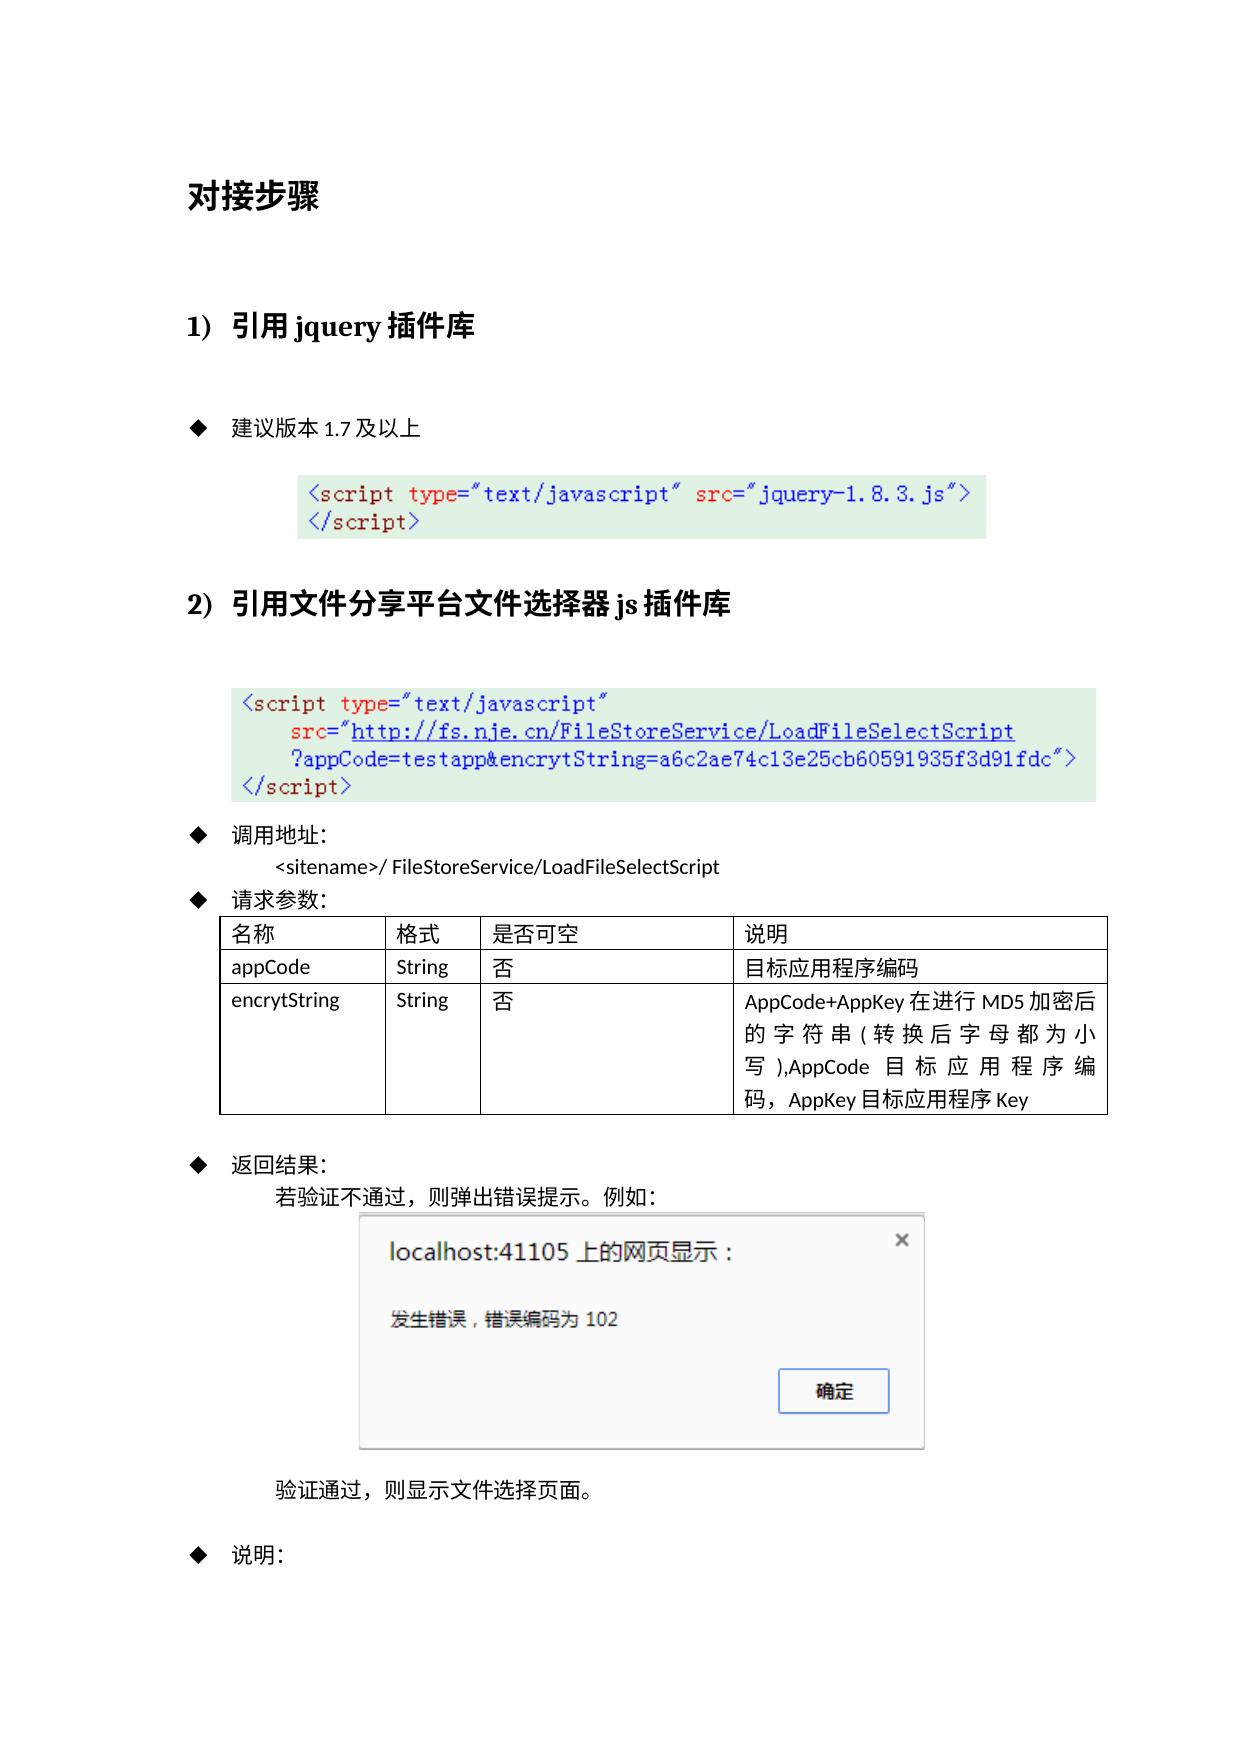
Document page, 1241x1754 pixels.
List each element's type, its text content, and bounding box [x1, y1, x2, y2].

picture [297, 475, 987, 539]
table_header 说明 [734, 917, 1107, 949]
table_cell 目标应用程序编码 [734, 950, 1107, 983]
text 验证通过，则显示文件选择页面。 [231, 1472, 1053, 1505]
list 调用地址： [187, 818, 1053, 851]
table_cell encrytString [221, 984, 385, 1114]
list 返回结果： [187, 1147, 1053, 1180]
list 说明： [187, 1537, 1053, 1570]
table_cell 否 [481, 950, 733, 983]
list <sitename>/ FileStoreService/LoadFileSelectScript [231, 851, 1053, 883]
list 建议版本1.7及以上 [187, 410, 1053, 443]
table_header 名称 [221, 917, 385, 949]
subtitle 引用jquery插件库 [187, 291, 1053, 356]
subtitle 引用文件分享平台文件选择器js插件库 [187, 569, 1053, 634]
table_cell AppCode+AppKey在进行MD5加密后的字符串(转换后字母都为小写),AppCode目标应用程序编码，AppKey目标应用程序Key [734, 984, 1107, 1114]
table_cell 否 [481, 984, 733, 1114]
table_header 格式 [386, 917, 480, 949]
subtitle 对接步骤 [187, 162, 1053, 227]
list 请求参数： [187, 883, 1053, 916]
table_header 是否可空 [481, 917, 733, 949]
table_cell String [386, 984, 480, 1114]
text 若验证不通过，则弹出错误提示。例如： [231, 1180, 1053, 1212]
picture [231, 688, 1097, 802]
picture [358, 1212, 925, 1450]
table_cell appCode [221, 950, 385, 983]
table_cell String [386, 950, 480, 983]
